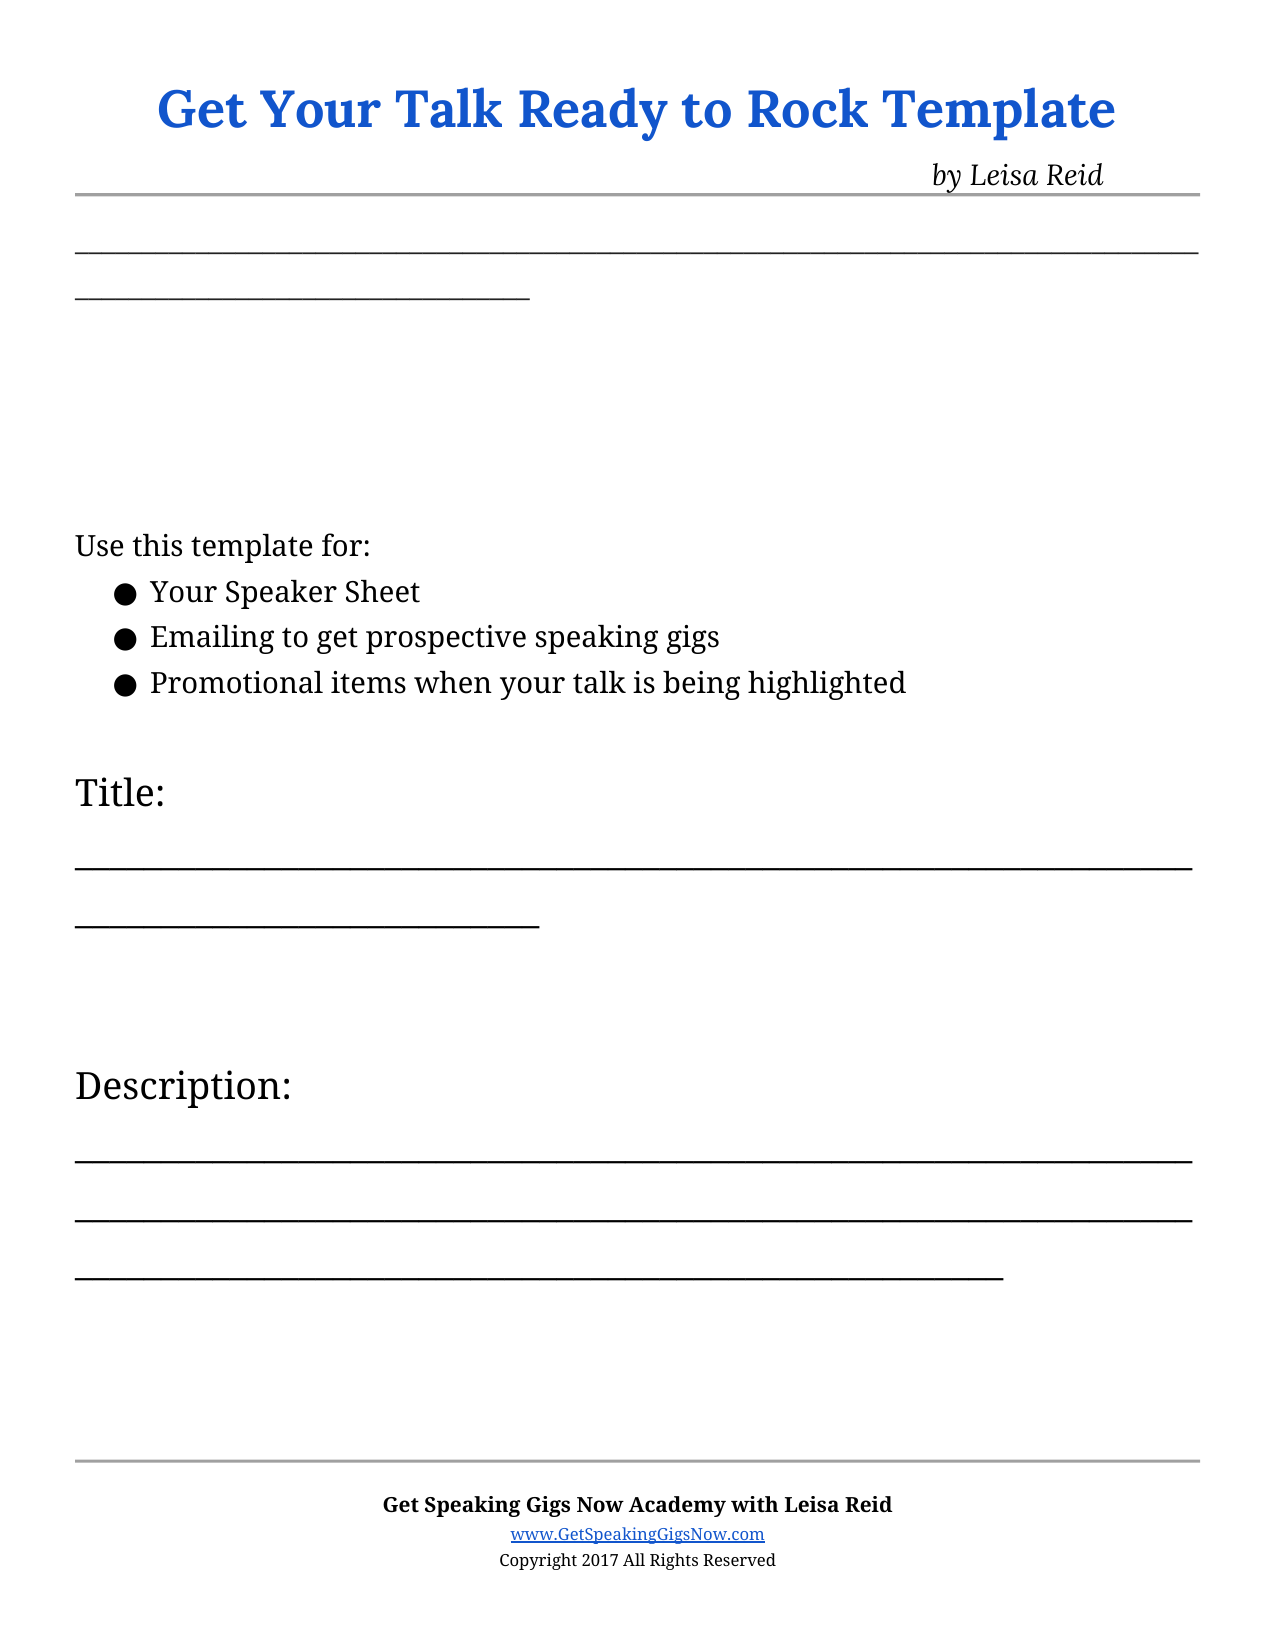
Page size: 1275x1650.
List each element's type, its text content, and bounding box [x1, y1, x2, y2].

list Your Speaker Sheet [112, 571, 1200, 611]
list Promotional items when your talk is being highlighted [112, 662, 1200, 702]
text ______________________________________________________________________________________________________________________ [75, 219, 1200, 305]
text Description: ________________________________________________________________________________________________________________________________________________________________________________________ [75, 1059, 1200, 1287]
list Emailing to get prospective speaking gigs [112, 616, 1200, 656]
text Use this template for: [75, 525, 1200, 565]
text Title: ____________________________________________________________________________________________ [75, 766, 1200, 935]
